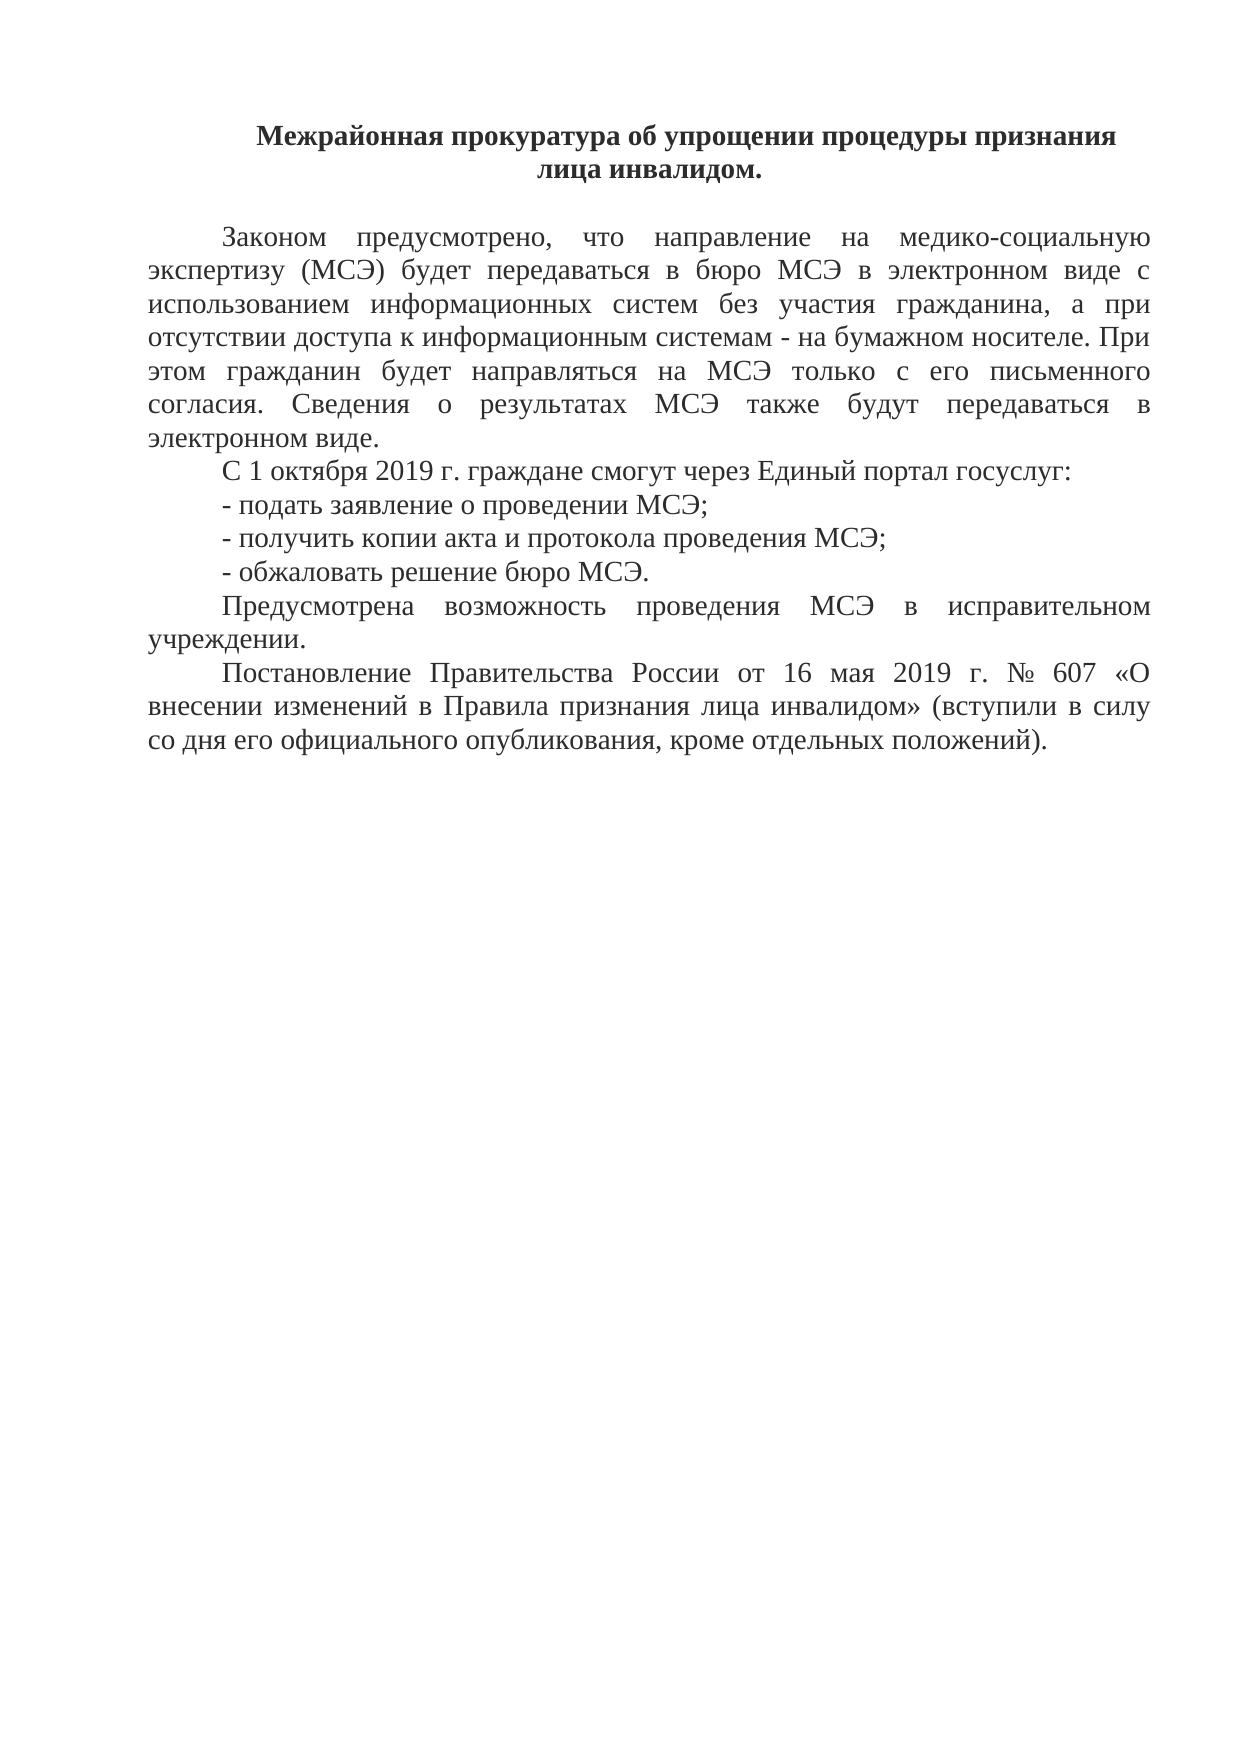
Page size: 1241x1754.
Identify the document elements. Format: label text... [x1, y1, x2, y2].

text Постановление Правительства России от 16 мая 2019 г. № 607 «О внесении изменений в Правила признания лица инвалидом» (вступили в силу со дня его официального опубликования, кроме отдельных положений). [148, 655, 1152, 755]
text Межрайонная прокуратура об упрощении процедуры признания лица инвалидом. [148, 118, 1152, 185]
text - обжаловать решение бюро МСЭ. [148, 554, 1152, 588]
text - получить копии акта и протокола проведения МСЭ; [148, 521, 1152, 554]
text - подать заявление о проведении МСЭ; [148, 487, 1152, 521]
text С 1 октября 2019 г. граждане смогут через Единый портал госуслуг: [148, 453, 1152, 487]
text Предусмотрена возможность проведения МСЭ в исправительном учреждении. [148, 588, 1152, 655]
text Законом предусмотрено, что направление на медико-социальную экспертизу (МСЭ) будет передаваться в бюро МСЭ в электронном виде с использованием информационных систем без участия гражданина, а при отсутствии доступа к информационным системам - на бумажном носителе. При этом гражданин будет направляться на МСЭ только с его письменного согласия. Сведения о результатах МСЭ также будут передаваться в электронном виде. [148, 219, 1152, 453]
